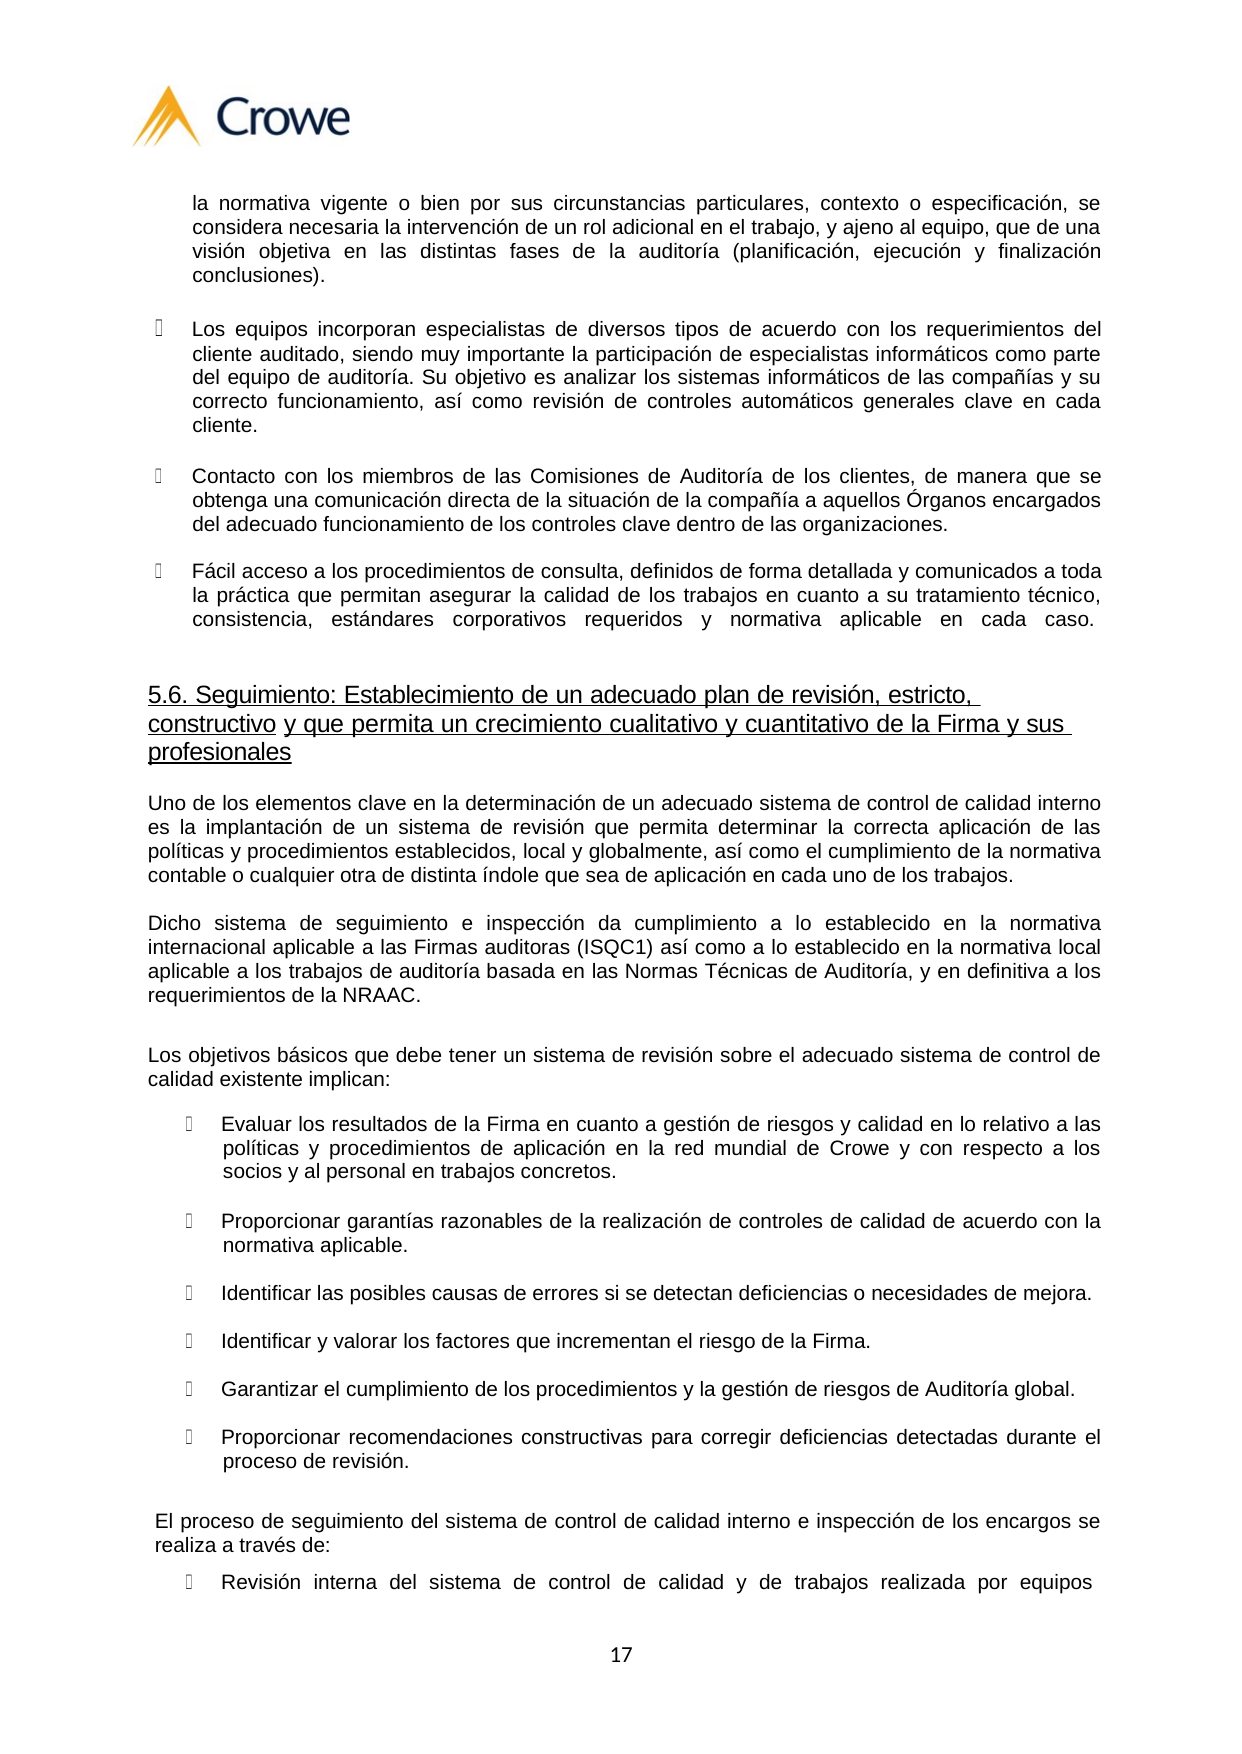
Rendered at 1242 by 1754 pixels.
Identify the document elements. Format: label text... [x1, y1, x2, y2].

text la normativa vigente o bien por sus circunstancias particulares, contexto o especificación, se considera necesaria la intervención de un rol adicional en el trabajo, y ajeno al equipo, que de una visión objetiva en las distintas fases de la auditoría (planificación, ejecución y finalización conclusiones). [192, 191, 1101, 287]
text  Revisión interna del sistema de control de calidad y de trabajos realizada por equipos [185, 1569, 1110, 1593]
picture [132, 85, 350, 147]
text  Identificar las posibles causas de errores si se detectan deficiencias o necesidades de mejora. [185, 1281, 1110, 1305]
text  Contacto con los miembros de las Comisiones de Auditoría de los clientes, de manera que se obtenga una comunicación directa de la situación de la compañía a aquellos Órganos encargados del adecuado funcionamiento de los controles clave dentro de las organizaciones. [154, 464, 1101, 536]
text  Garantizar el cumplimiento de los procedimientos y la gestión de riesgos de Auditoría global. [185, 1377, 1110, 1401]
text El proceso de seguimiento del sistema de control de calidad interno e inspección de los encargos se realiza a través de: [154, 1509, 1100, 1557]
text Uno de los elementos clave en la determinación de un adecuado sistema de control de calidad interno es la implantación de un sistema de revisión que permita determinar la correcta aplicación de las políticas y procedimientos establecidos, local y globalmente, así como el cumplimiento de la normativa contable o cualquier otra de distinta índole que sea de aplicación en cada uno de los trabajos. [148, 791, 1101, 887]
text Los objetivos básicos que debe tener un sistema de revisión sobre el adecuado sistema de control de calidad existente implican: [148, 1043, 1101, 1091]
text  Proporcionar garantías razonables de la realización de controles de calidad de acuerdo con la normativa aplicable. [185, 1209, 1101, 1257]
text  Identificar y valorar los factores que incrementan el riesgo de la Firma. [185, 1329, 1110, 1353]
text  Proporcionar recomendaciones constructivas para corregir deficiencias detectadas durante el proceso de revisión. [185, 1425, 1101, 1473]
text  Los equipos incorporan especialistas de diversos tipos de acuerdo con los requerimientos del cliente auditado, siendo muy importante la participación de especialistas informáticos como parte del equipo de auditoría. Su objetivo es analizar los sistemas informáticos de las compañías y su correcto funcionamiento, así como revisión de controles automáticos generales clave en cada cliente. [154, 314, 1101, 437]
text Dicho sistema de seguimiento e inspección da cumplimiento a lo establecido en la normativa internacional aplicable a las Firmas auditoras (ISQC1) así como a lo establecido en la normativa local aplicable a los trabajos de auditoría basada en las Normas Técnicas de Auditoría, y en definitiva a los requerimientos de la NRAAC. [148, 911, 1101, 1007]
text  Evaluar los resultados de la Firma en cuanto a gestión de riesgos y calidad en lo relativo a las políticas y procedimientos de aplicación en la red mundial de Crowe y con respecto a los socios y al personal en trabajos concretos. [185, 1112, 1101, 1183]
text  Fácil acceso a los procedimientos de consulta, definidos de forma detallada y comunicados a toda la práctica que permitan asegurar la calidad de los trabajos en cuanto a su tratamiento técnico, consistencia, estándares corporativos requeridos y normativa aplicable en cada caso. [154, 560, 1102, 631]
text 5.6. Seguimiento: Establecimiento de un adecuado plan de revisión, estricto, constructivo y que permita un crecimiento cualitativo y cuantitativo de la Firma y sus profesionales [148, 680, 1102, 766]
